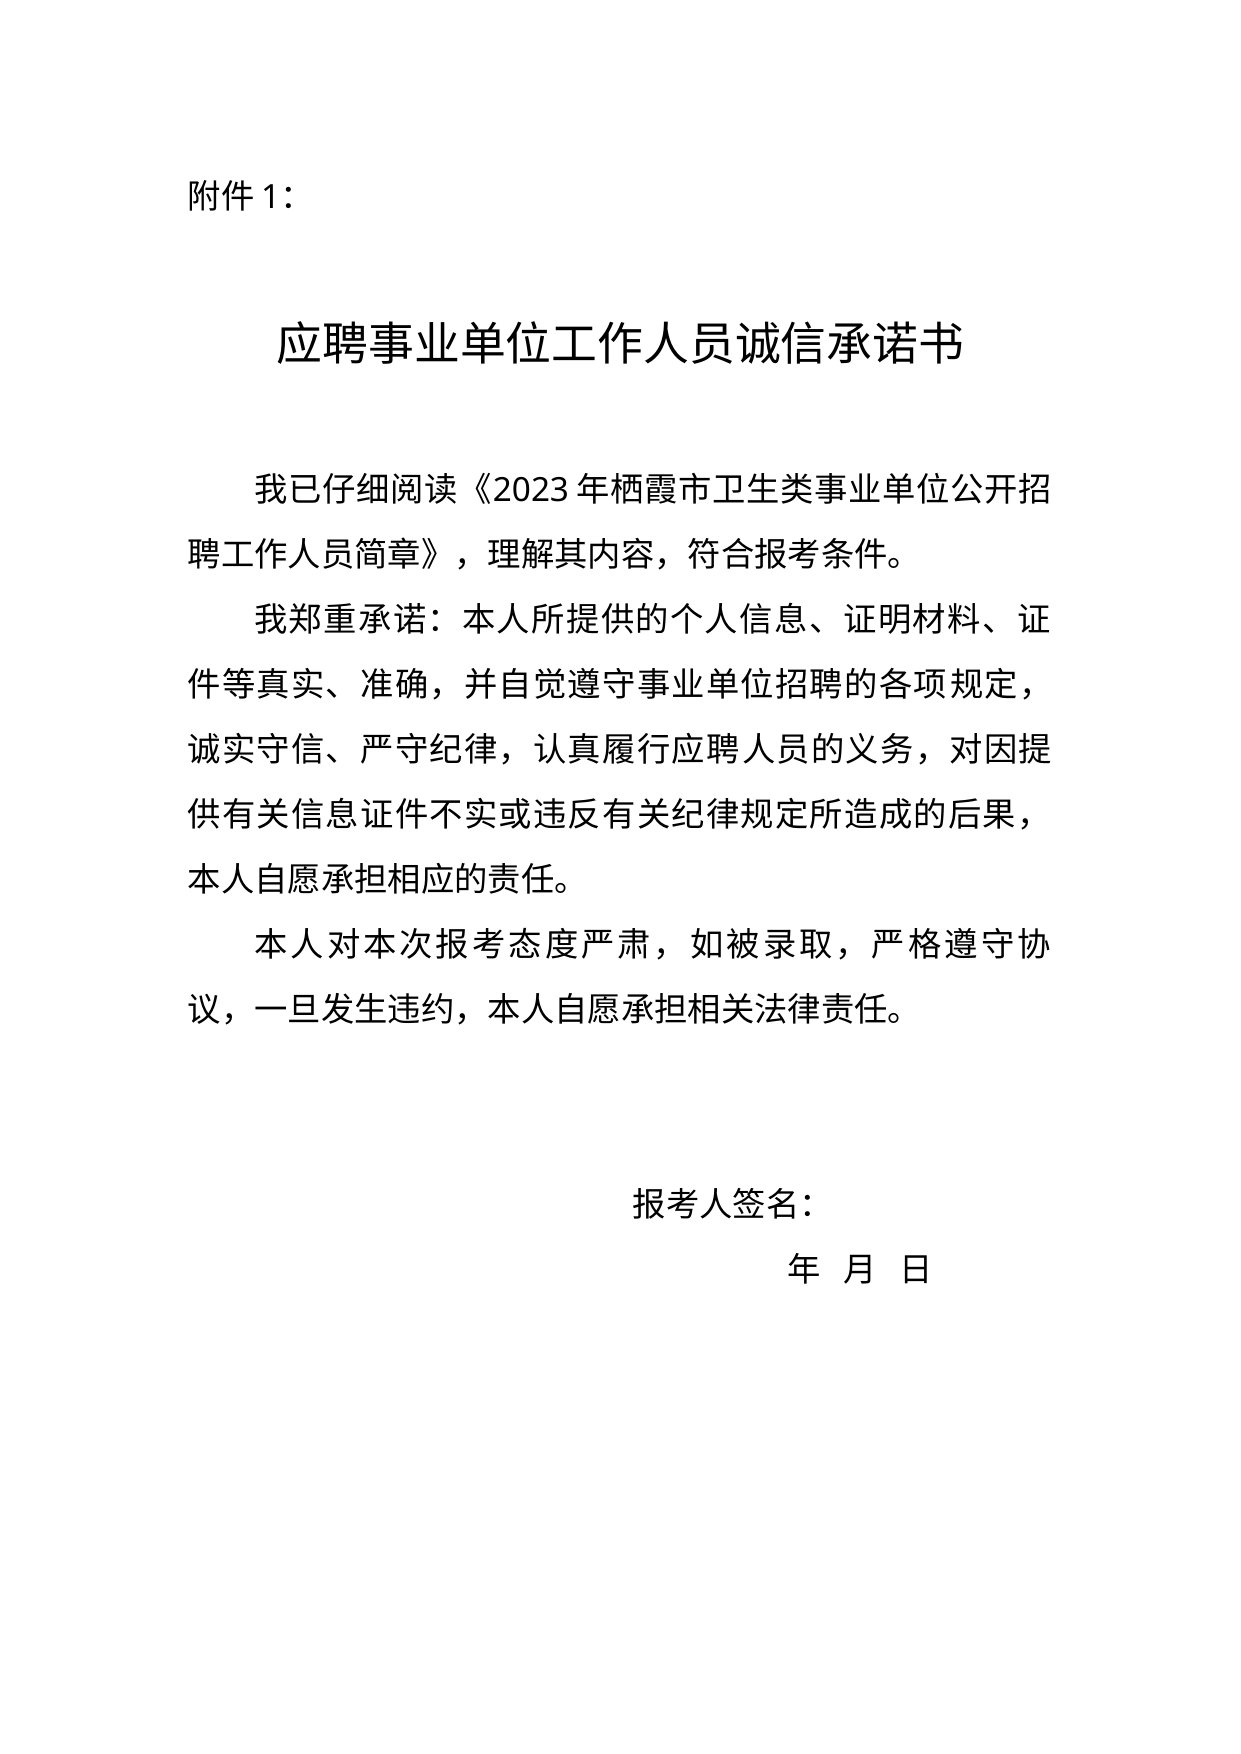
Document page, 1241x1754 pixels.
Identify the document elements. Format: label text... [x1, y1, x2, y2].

text 报考人签名： [187, 1169, 1053, 1234]
text 附件1： [187, 162, 1053, 227]
text 我郑重承诺：本人所提供的个人信息、证明材料、证件等真实、准确，并自觉遵守事业单位招聘的各项规定，诚实守信、严守纪律，认真履行应聘人员的义务，对因提供有关信息证件不实或违反有关纪律规定所造成的后果，本人自愿承担相应的责任。 [187, 584, 1053, 909]
text 我已仔细阅读《2023年栖霞市卫生类事业单位公开招聘工作人员简章》，理解其内容，符合报考条件。 [187, 454, 1053, 584]
text 年 月 日 [187, 1234, 1053, 1299]
text 本人对本次报考态度严肃，如被录取，严格遵守协议，一旦发生违约，本人自愿承担相关法律责任。 [187, 909, 1053, 1039]
text 应聘事业单位工作人员诚信承诺书 [187, 292, 1053, 389]
